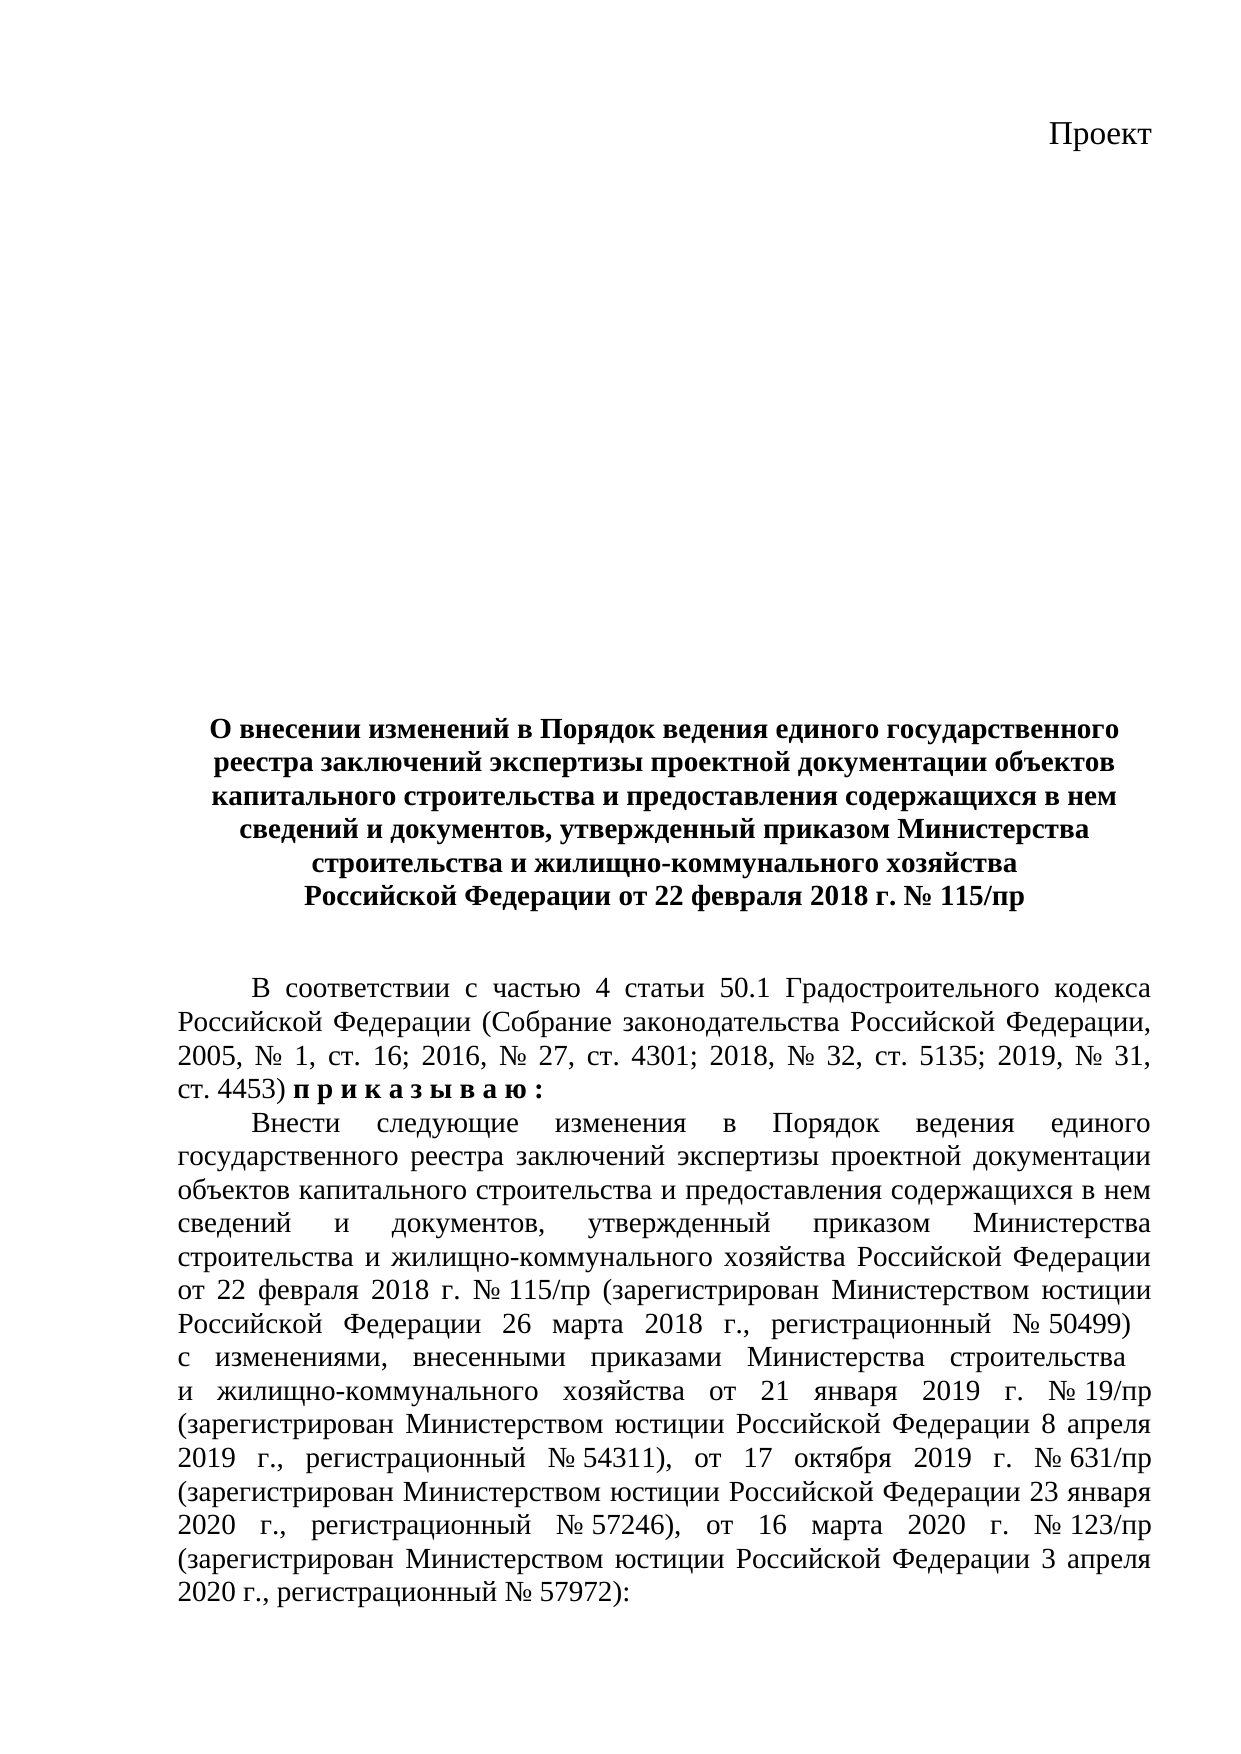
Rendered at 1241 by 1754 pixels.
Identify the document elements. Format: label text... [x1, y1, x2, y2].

text Проект [177, 118, 1152, 151]
text Внести следующие изменения в Порядок ведения единого государственного реестра заключений экспертизы проектной документации объектов капитального строительства и предоставления содержащихся в нем сведений и документов, утвержденный приказом Министерства строительства и жилищно-коммунального хозяйства Российской Федерации от 22 февраля 2018 г. № 115/пр (зарегистрирован Министерством юстиции Российской Федерации 26 марта 2018 г., регистрационный № 50499) с изменениями, внесенными приказами Министерства строительства и жилищно-коммунального хозяйства от 21 января 2019 г. № 19/пр (зарегистрирован Министерством юстиции Российской Федерации 8 апреля 2019 г., регистрационный № 54311), от 17 октября 2019 г. № 631/пр (зарегистрирован Министерством юстиции Российской Федерации 23 января 2020 г., регистрационный № 57246), от 16 марта 2020 г. № 123/пр (зарегистрирован Министерством юстиции Российской Федерации 3 апреля 2020 г., регистрационный № 57972): [177, 1105, 1152, 1608]
text О внесении изменений в Порядок ведения единого государственного реестра заключений экспертизы проектной документации объектов капитального строительства и предоставления содержащихся в нем сведений и документов, утвержденный приказом Министерства строительства и жилищно-коммунального хозяйства Российской Федерации от 22 февраля 2018 г. № 115/пр [177, 711, 1152, 912]
text В соответствии с частью 4 статьи 50.1 Градостроительного кодекса Российской Федерации (Собрание законодательства Российской Федерации, 2005, № 1, ст. 16; 2016, № 27, ст. 4301; 2018, № 32, ст. 5135; 2019, № 31, ст. 4453) приказываю: [177, 971, 1152, 1105]
